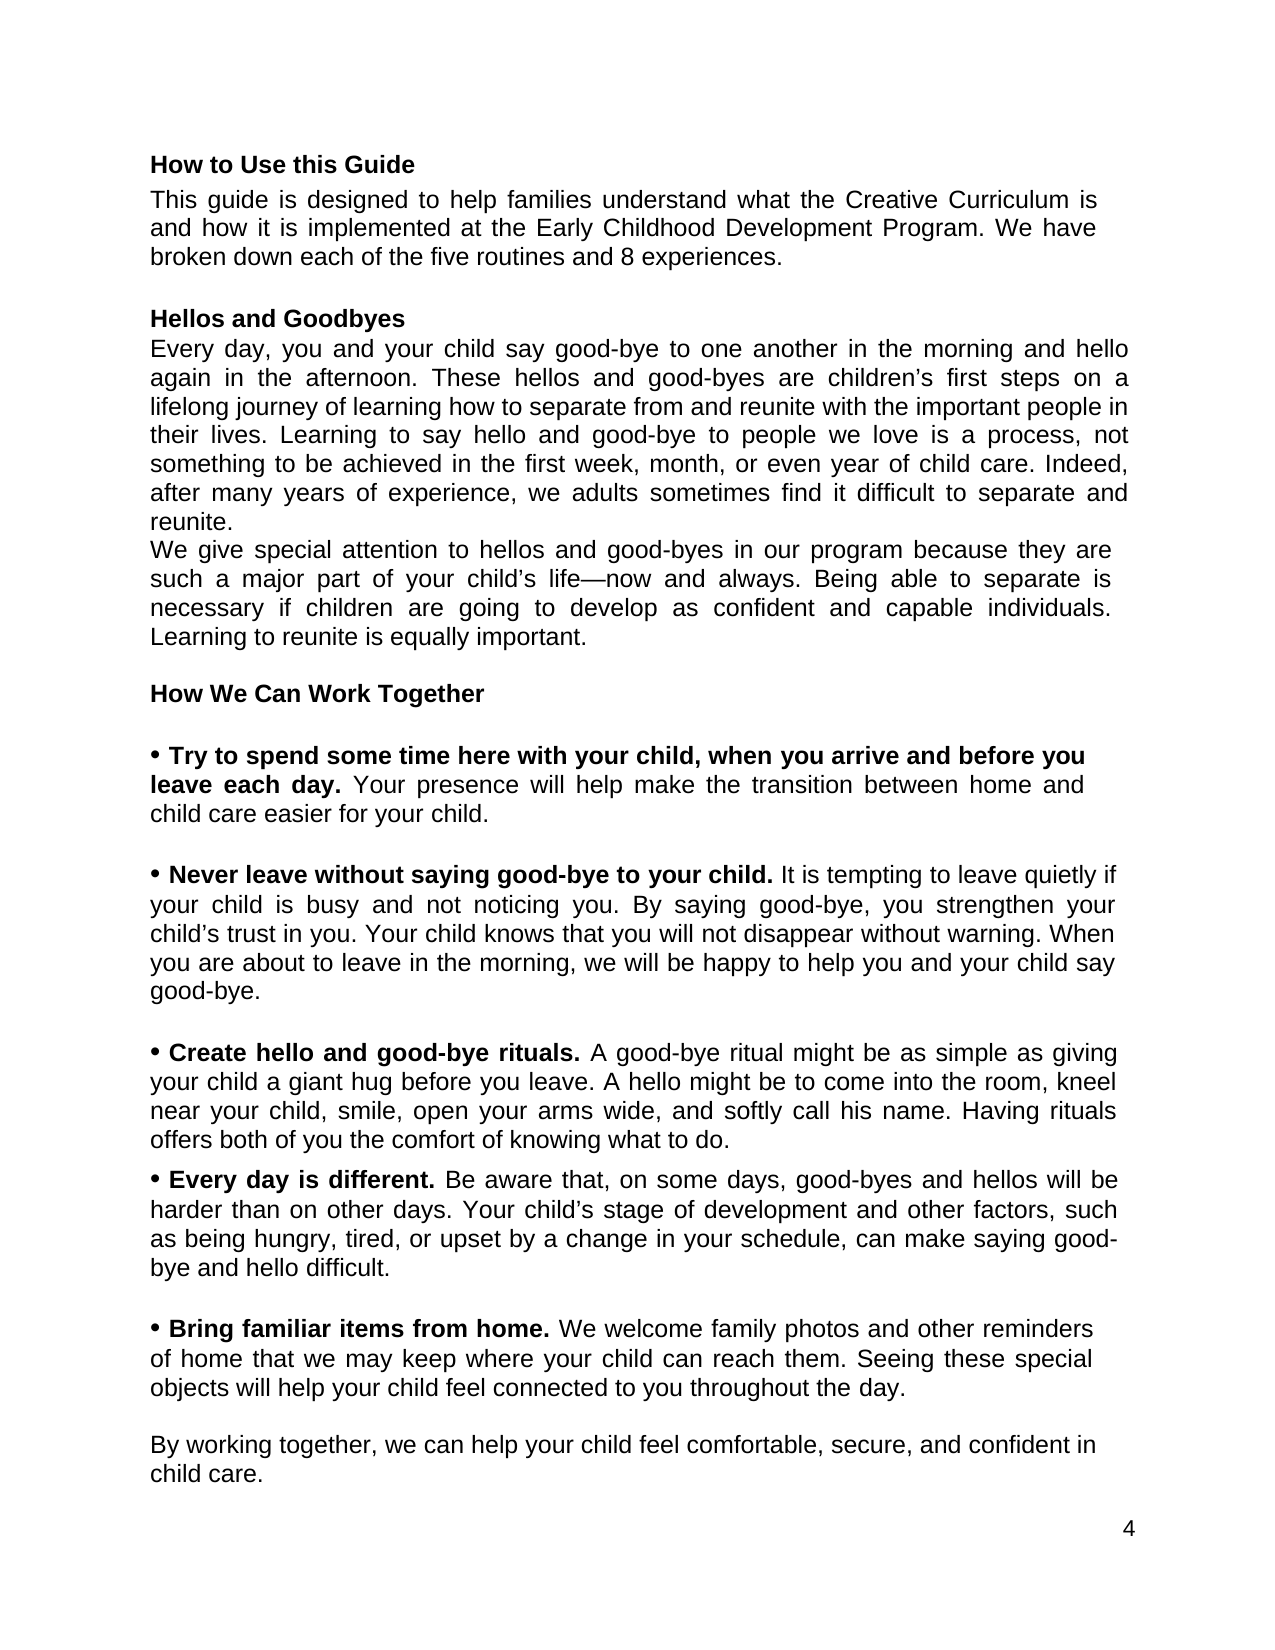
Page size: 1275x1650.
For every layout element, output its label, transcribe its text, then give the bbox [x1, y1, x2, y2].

text How We Can Work Together [150, 679, 1135, 708]
subtitle How to Use this Guide [150, 149, 1135, 178]
list Bring familiar items from home. We welcome family photos and other reminders of home that we may keep where your child can reach them. Seeing these special objects will help your child feel connected to you throughout the day. [150, 1310, 1094, 1401]
subtitle Hellos and Goodbyes [150, 301, 1135, 334]
text Every day, you and your child say good-bye to one another in the morning and hello again in the afternoon. These hellos and good-byes are children’s first steps on a lifelong journey of learning how to separate from and reunite with the important people in their lives. Learning to say hello and good-bye to people we love is a process, not something to be achieved in the first week, month, or even year of child care. Indeed, after many years of experience, we adults sometimes find it difficult to separate and reunite. [150, 334, 1131, 535]
text By working together, we can help your child feel comfortable, secure, and confident in child care. [150, 1430, 1099, 1488]
list Never leave without saying good-bye to your child. It is tempting to leave quietly if your child is busy and not noticing you. By saying good-bye, you strengthen your child’s trust in you. Your child knows that you will not disappear without warning. When you are about to leave in the morning, we will be happy to help you and your child say good-bye. [150, 857, 1117, 1005]
text We give special attention to hellos and good-byes in our program because they are such a major part of your child’s life—now and always. Being able to separate is necessary if children are going to develop as confident and capable individuals. Learning to reunite is equally important. [150, 535, 1113, 650]
list Create hello and good-bye rituals. A good-bye ritual might be as simple as giving your child a giant hug before you leave. A hello might be to come into the room, kneel near your child, smile, open your arms wide, and softly call his name. Having rituals offers both of you the comfort of knowing what to do. [150, 1034, 1119, 1154]
text This guide is designed to help families understand what the Creative Curriculum is and how it is implemented at the Early Childhood Development Program. We have broken down each of the five routines and 8 experiences. [150, 184, 1099, 271]
list Every day is different. Be aware that, on some days, good-byes and hellos will be harder than on other days. Your child’s stage of development and other factors, such as being hungry, tired, or upset by a change in your schedule, can make saying good-bye and hello difficult. [150, 1162, 1120, 1281]
list Try to spend some time here with your child, when you arrive and before you leave each day. Your presence will help make the transition between home and child care easier for your child. [150, 737, 1086, 828]
